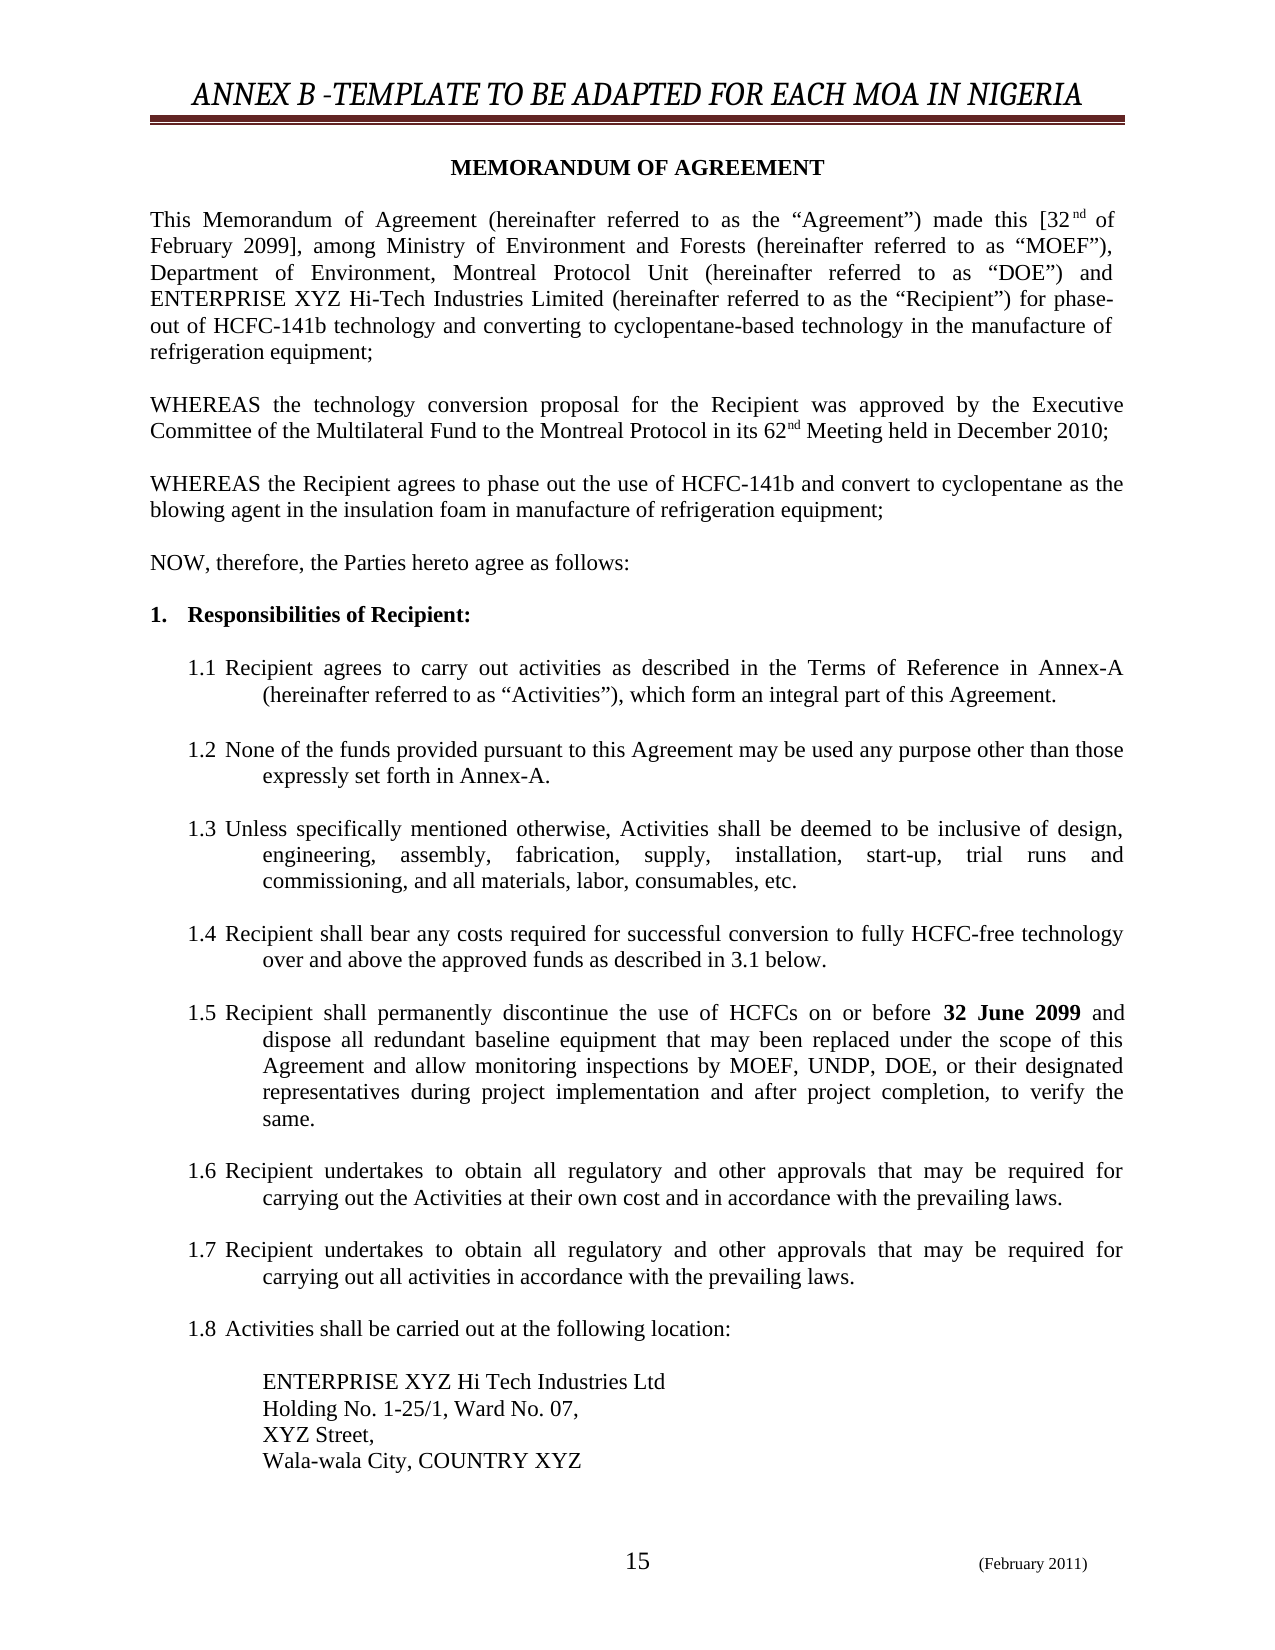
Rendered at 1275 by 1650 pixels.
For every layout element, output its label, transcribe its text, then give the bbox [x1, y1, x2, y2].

list Recipient shall permanently discontinue the use of HCFCs on or before 32 June 2099 and dispose all redundant baseline equipment that may been replaced under the scope of this Agreement and allow monitoring inspections by MOEF, UNDP, DOE, or their designated representatives during project implementation and after project completion, to verify the same. [187, 999, 1125, 1131]
text XYZ Street, [262, 1421, 1125, 1447]
list Recipient agrees to carry out activities as described in the Terms of Reference in Annex-A (hereinafter referred to as “Activities”), which form an integral part of this Agreement. [187, 654, 1125, 707]
list Recipient undertakes to obtain all regulatory and other approvals that may be required for carrying out all activities in accordance with the prevailing laws. [187, 1236, 1125, 1289]
text ENTERPRISE XYZ Hi Tech Industries Ltd Holding No. 1-25/1, Ward No. 07, [262, 1368, 1125, 1421]
text NOW, therefore, the Parties hereto agree as follows: [150, 549, 1125, 575]
text This Memorandum of Agreement (hereinafter referred to as the “Agreement”) made this [32nd of February 2099], among Ministry of Environment and Forests (hereinafter referred to as “MOEF”), Department of Environment, Montreal Protocol Unit (hereinafter referred to as “DOE”) and ENTERPRISE XYZ Hi-Tech Industries Limited (hereinafter referred to as the “Recipient”) for phase-out of HCFC-141b technology and converting to cyclopentane-based technology in the manufacture of refrigeration equipment; [150, 206, 1114, 364]
list Recipient shall bear any costs required for successful conversion to fully HCFC-free technology over and above the approved funds as described in 3.1 below. [187, 920, 1125, 973]
subtitle MEMORANDUM OF AGREEMENT [150, 153, 1125, 180]
list None of the funds provided pursuant to this Agreement may be used any purpose other than those expressly set forth in Annex-A. [187, 736, 1125, 788]
text WHEREAS the technology conversion proposal for the Recipient was approved by the Executive Committee of the Multilateral Fund to the Montreal Protocol in its 62nd Meeting held in December 2010; [150, 391, 1125, 443]
list Activities shall be carried out at the following location: [187, 1316, 1125, 1342]
text WHEREAS the Recipient agrees to phase out the use of HCFC-141b and convert to cyclopentane as the blowing agent in the insulation foam in manufacture of refrigeration equipment; [150, 470, 1125, 522]
list Recipient undertakes to obtain all regulatory and other approvals that may be required for carrying out the Activities at their own cost and in accordance with the prevailing laws. [187, 1157, 1125, 1210]
text Wala-wala City, COUNTRY XYZ [262, 1447, 1125, 1474]
list Unless specifically mentioned otherwise, Activities shall be deemed to be inclusive of design, engineering, assembly, fabrication, supply, installation, start-up, trial runs and commissioning, and all materials, labor, consumables, etc. [187, 815, 1125, 894]
text 1. Responsibilities of Recipient: [150, 602, 1125, 628]
